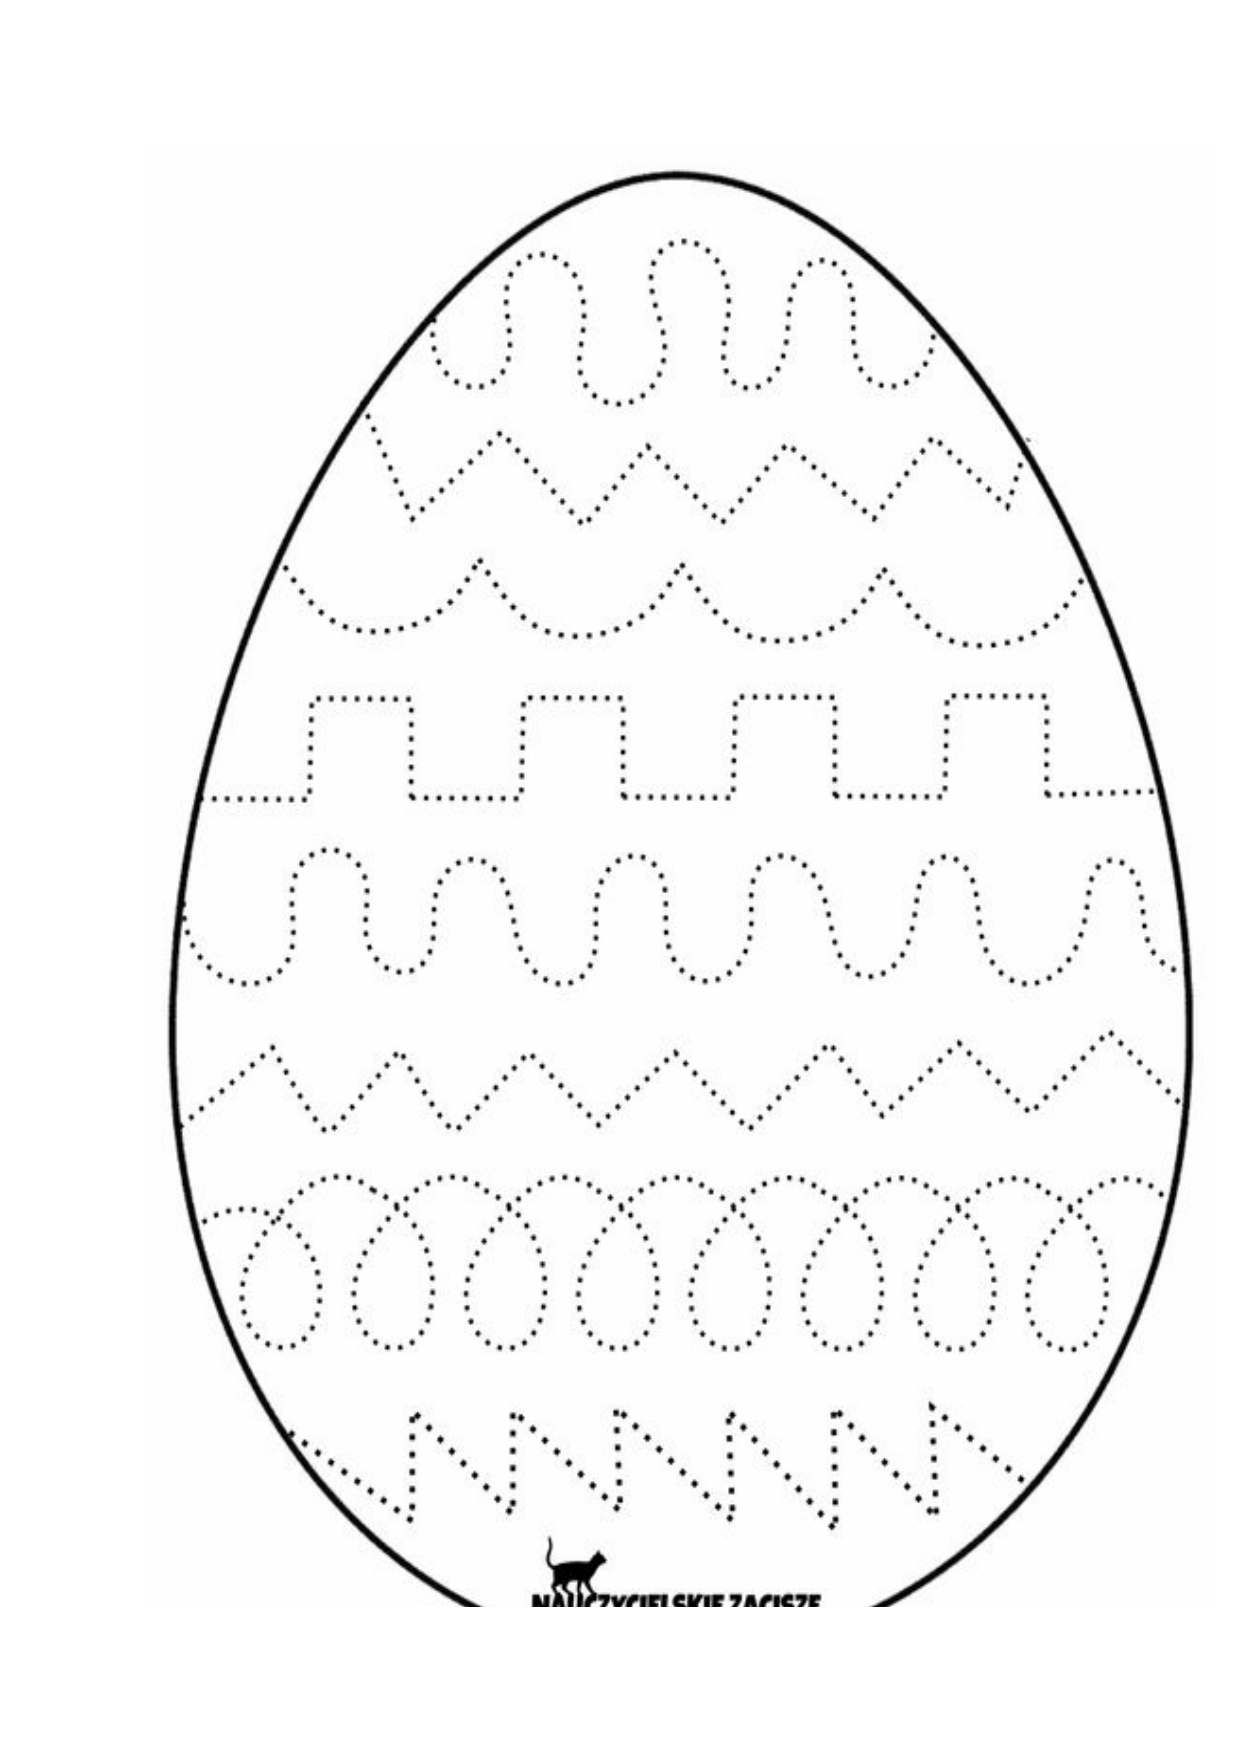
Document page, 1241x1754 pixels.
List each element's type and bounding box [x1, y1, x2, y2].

picture [147, 147, 1210, 1607]
